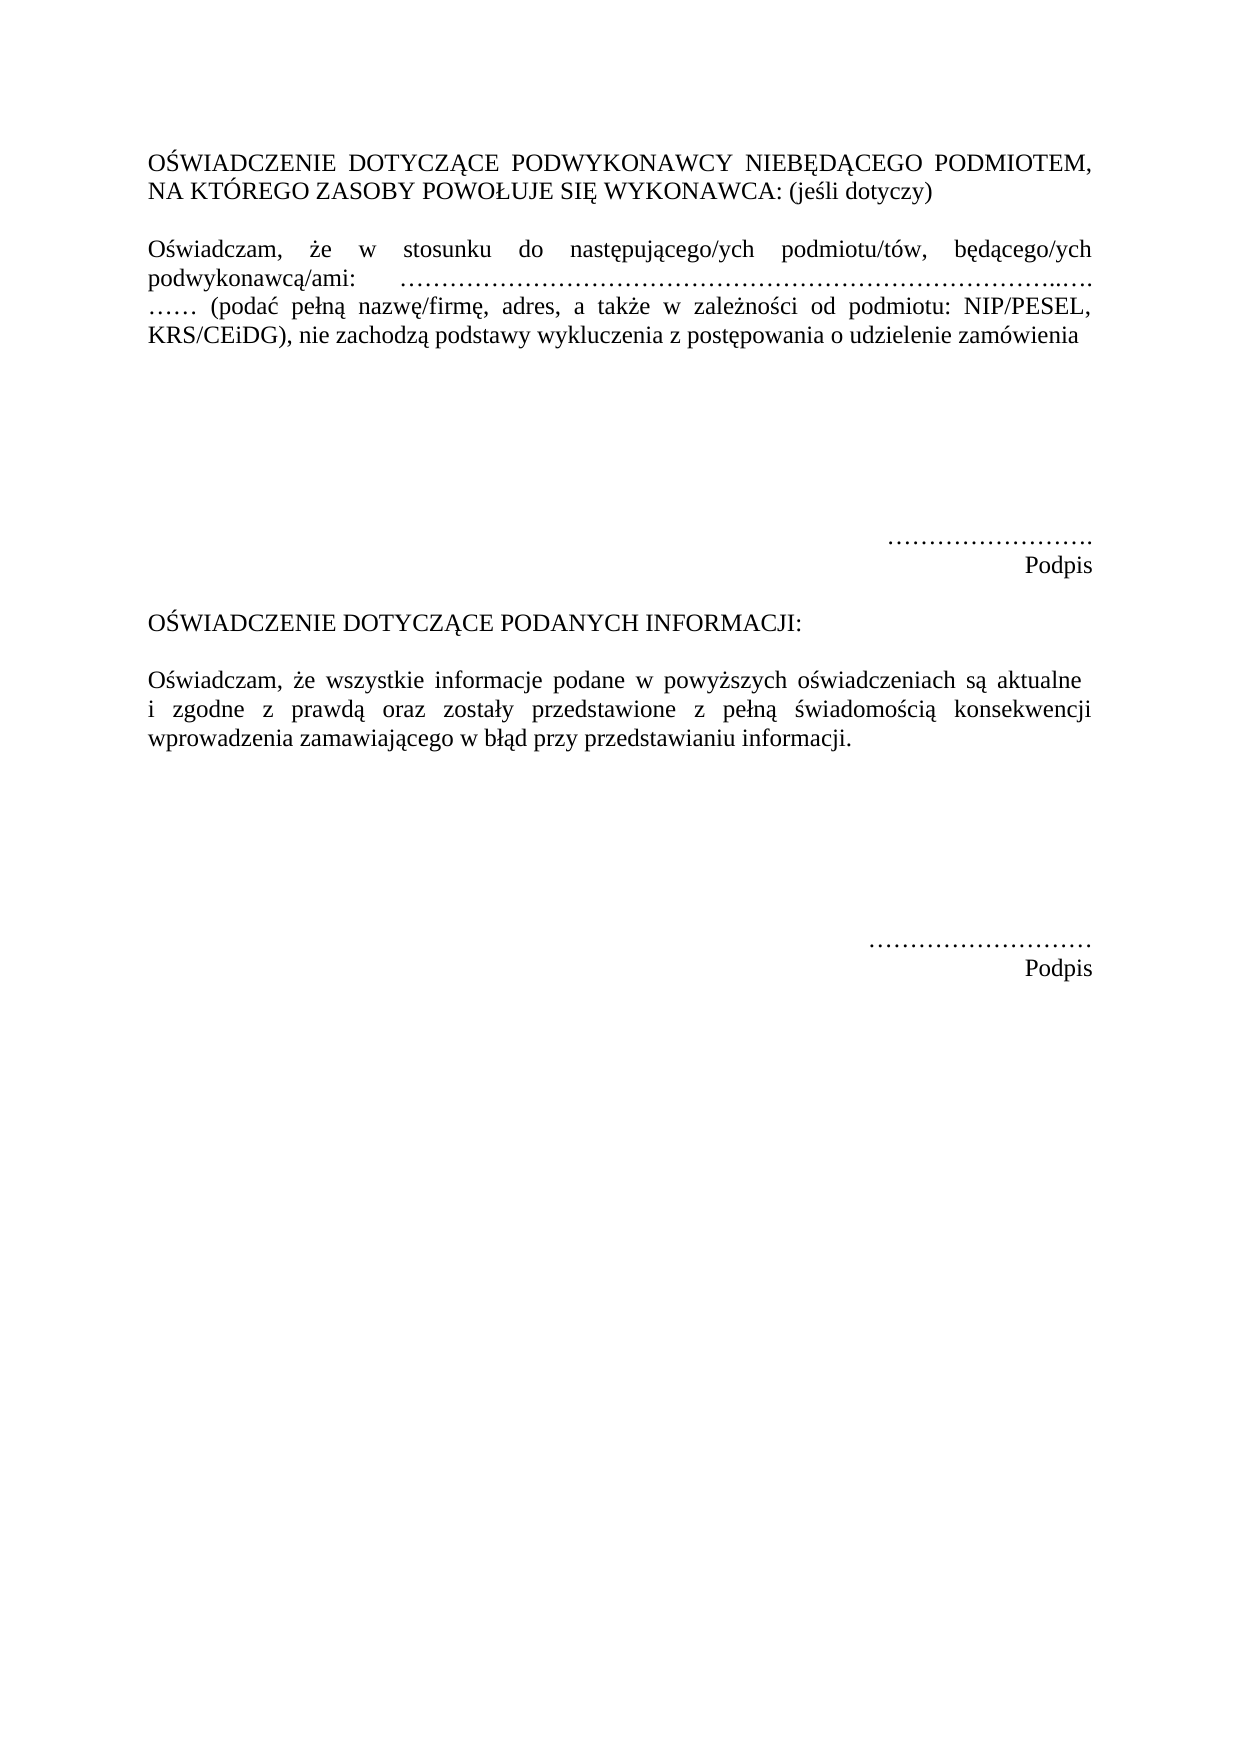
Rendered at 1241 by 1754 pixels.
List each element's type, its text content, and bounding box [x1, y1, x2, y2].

text ……………………… [148, 924, 1093, 953]
text Podpis [148, 953, 1093, 981]
text Podpis [148, 550, 1093, 579]
text OŚWIADCZENIE DOTYCZĄCE PODWYKONAWCY NIEBĘDĄCEGO PODMIOTEM, NA KTÓREGO ZASOBY POWOŁUJE SIĘ WYKONAWCA: (jeśli dotyczy) [148, 148, 1093, 205]
text Oświadczam, że w stosunku do następującego/ych podmiotu/tów, będącego/ych podwykonawcą/ami: ……………………………………………………………………..….…… (podać pełną nazwę/firmę, adres, a także w zależności od podmiotu: NIP/PESEL, KRS/CEiDG), nie zachodzą podstawy wykluczenia z postępowania o udzielenie zamówienia [148, 234, 1093, 349]
text Oświadczam, że wszystkie informacje podane w powyższych oświadczeniach są aktualne i zgodne z prawdą oraz zostały przedstawione z pełną świadomością konsekwencji wprowadzenia zamawiającego w błąd przy przedstawianiu informacji. [148, 665, 1093, 751]
text OŚWIADCZENIE DOTYCZĄCE PODANYCH INFORMACJI: [148, 608, 1093, 636]
text ……………………. [148, 521, 1093, 550]
